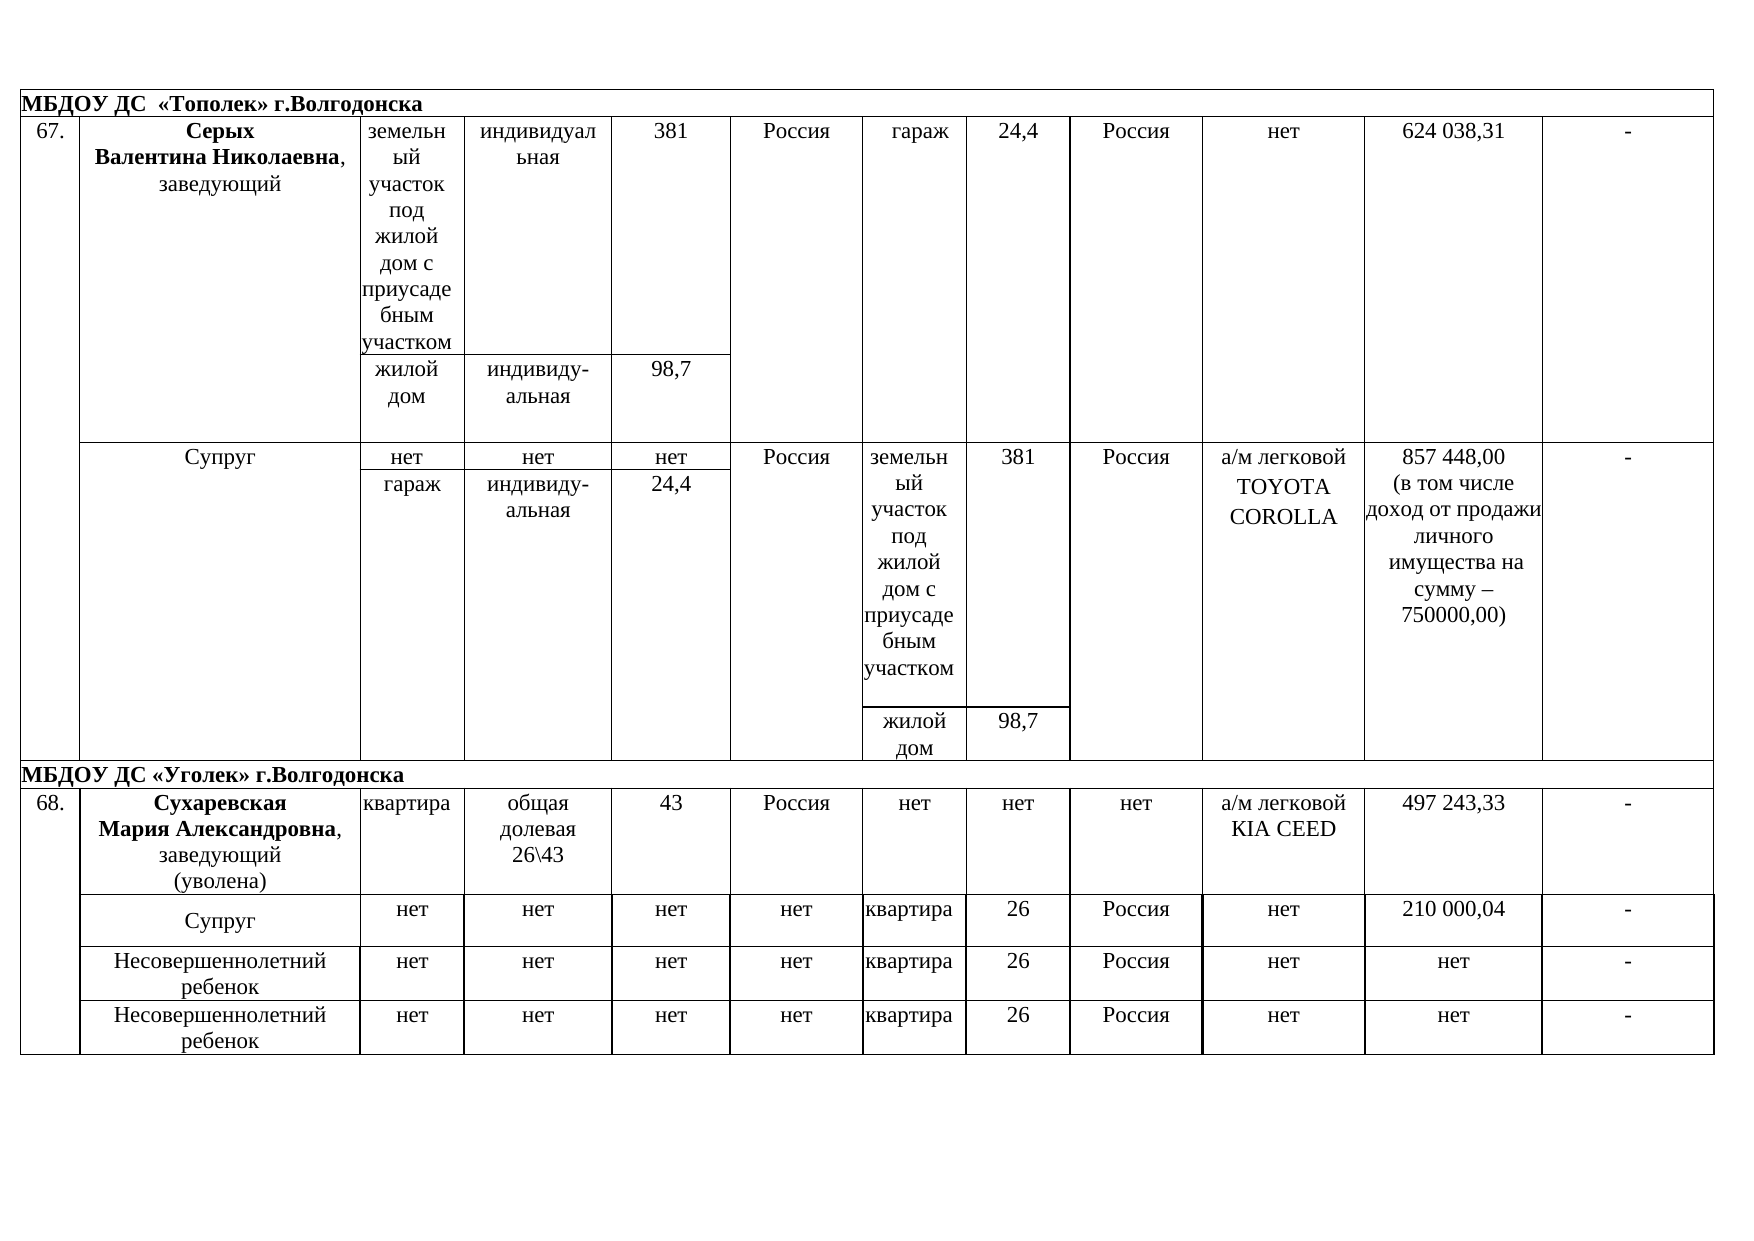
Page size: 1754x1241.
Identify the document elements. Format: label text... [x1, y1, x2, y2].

table_cell Россия [731, 443, 862, 760]
table_cell нет [613, 1001, 729, 1053]
table_cell гараж [361, 470, 464, 760]
table_cell нет [613, 947, 729, 1000]
table_cell нет [731, 895, 862, 946]
table_cell нет [465, 443, 611, 469]
table_cell нет [967, 789, 1069, 894]
table_cell нет [613, 895, 729, 946]
table_cell - [1543, 789, 1713, 894]
table_cell квартира [361, 789, 464, 894]
table_cell нет [1204, 895, 1364, 946]
table_cell нет [1366, 1001, 1541, 1053]
table_cell общая долевая 26\43 [465, 789, 611, 894]
table_cell нет [361, 443, 464, 469]
table_cell нет [612, 443, 730, 469]
table_cell 98,7 [612, 355, 730, 442]
table_cell Серых Валентина Николаевна, заведующий [80, 117, 360, 442]
table_cell квартира [864, 947, 965, 1000]
table_cell 26 [967, 895, 1069, 946]
table_cell 497 243,33 [1365, 789, 1542, 894]
table_cell МБДОУ ДС «Уголек» г.Волгодонска [21, 761, 1713, 787]
table_cell Россия [731, 117, 862, 442]
table_cell нет [361, 1001, 463, 1053]
table_cell нет [465, 947, 611, 1000]
table_cell 26 [967, 947, 1069, 1000]
table_cell квартира [864, 1001, 965, 1053]
table_cell нет [1204, 1001, 1364, 1053]
table_cell индивиду-альная [465, 470, 611, 760]
table_cell земельный участок под жилой дом с приусадебным участком [863, 443, 966, 706]
table_header МБДОУ ДС «Тополек» г.Волгодонска [21, 90, 1713, 116]
table_cell а/м легковой TOYOTA COROLLA [1203, 443, 1364, 760]
table_cell 43 [612, 789, 730, 894]
table_cell 26 [967, 1001, 1069, 1053]
table_cell нет [361, 895, 463, 946]
table_cell 24,4 [612, 470, 730, 760]
table_cell Россия [1071, 895, 1201, 946]
table_cell нет [731, 947, 862, 1000]
table_cell индивидуальная [465, 117, 611, 354]
table_cell жилой дом [863, 708, 966, 760]
table_cell нет [1366, 947, 1541, 1000]
table_cell земельный участок под жилой дом с приусадебным участком [361, 117, 464, 354]
table_cell нет [1071, 789, 1202, 894]
table_cell 624 038,31 [1365, 117, 1542, 442]
table_cell Россия [1071, 1001, 1201, 1053]
table_cell Россия [1071, 443, 1202, 760]
table_cell жилой дом [361, 355, 464, 442]
table_cell нет [731, 1001, 862, 1053]
table_cell индивиду-альная [465, 355, 611, 442]
table_cell - [1543, 1001, 1713, 1053]
table_cell Сухаревская Мария Александровна, заведующий (уволена) [81, 789, 360, 894]
table_cell Супруг [80, 443, 360, 760]
table_cell Россия [1071, 117, 1202, 442]
table_cell Россия [1071, 947, 1201, 1000]
table_cell - [1543, 443, 1713, 760]
table_cell квартира [864, 895, 965, 946]
table_cell - [1543, 895, 1713, 946]
table_cell нет [465, 895, 611, 946]
table_cell гараж [863, 117, 966, 442]
table_cell нет [465, 1001, 611, 1053]
table_cell нет [1204, 947, 1364, 1000]
table_cell Несовершеннолетний ребенок [81, 1001, 359, 1053]
table_cell 381 [967, 443, 1069, 706]
table_cell - [1543, 947, 1713, 1000]
table_cell а/м легковой КIA CEED [1203, 789, 1364, 894]
table_cell Россия [731, 789, 862, 894]
table_cell нет [863, 789, 966, 894]
table_cell 24,4 [967, 117, 1069, 442]
table_cell нет [361, 947, 463, 1000]
table_cell 68. [21, 789, 79, 1053]
table_cell 210 000,04 [1366, 895, 1541, 946]
table_cell 381 [612, 117, 730, 354]
table_cell - [1543, 117, 1713, 442]
table_cell Несовершеннолетний ребенок [81, 947, 359, 1000]
table_cell 857 448,00 (в том числе доход от продажи личного имущества на сумму – 750000,00) [1365, 443, 1542, 760]
table_cell 98,7 [967, 708, 1069, 760]
table_cell нет [1203, 117, 1364, 442]
table_cell 67. [21, 117, 79, 760]
table_cell Супруг [81, 895, 360, 946]
